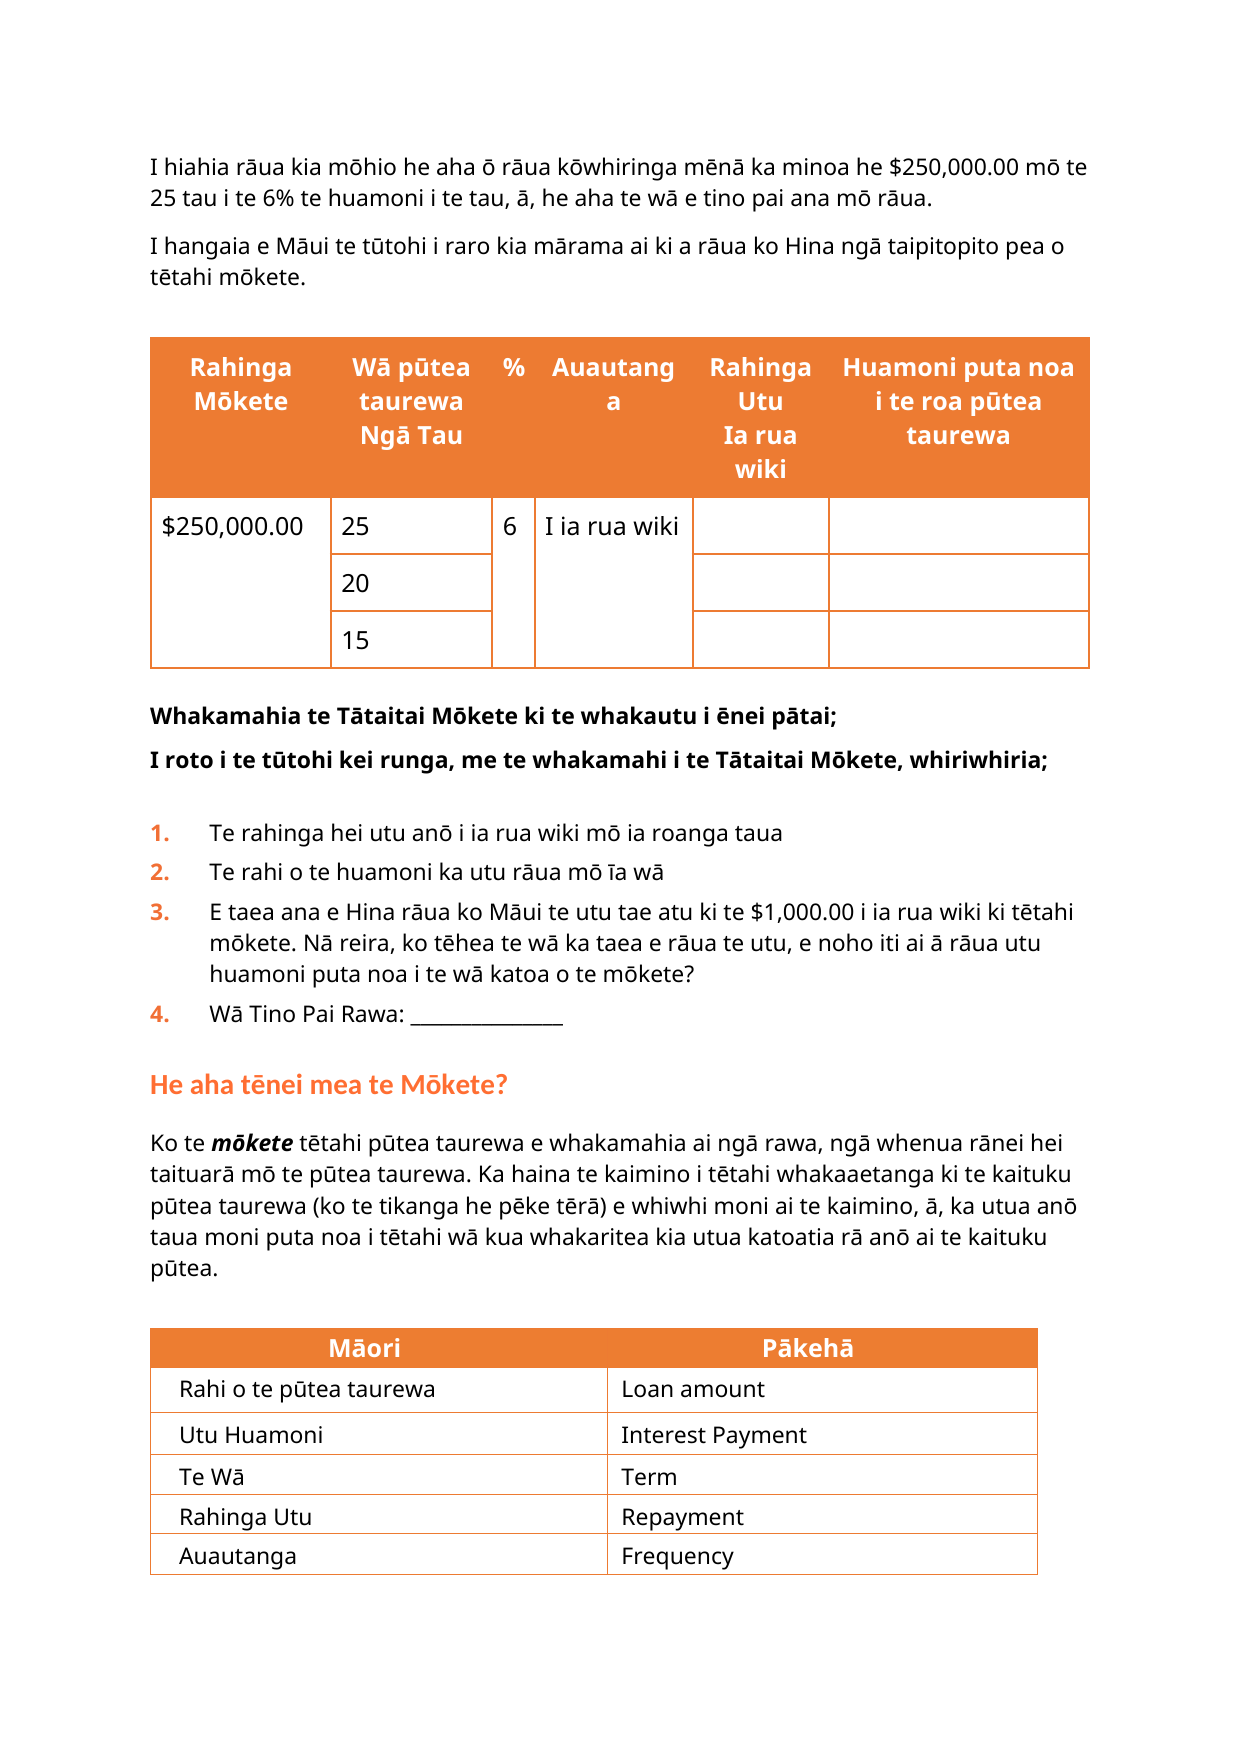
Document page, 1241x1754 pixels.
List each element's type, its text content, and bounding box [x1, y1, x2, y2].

table_cell [694, 555, 828, 610]
text Te rahi o te huamoni ka utu rāua mō īa wā [150, 856, 1090, 887]
text Te rahinga hei utu anō i ia rua wiki mō ia roanga taua [150, 816, 1090, 847]
table_cell [694, 498, 828, 553]
text E taea ana e Hina rāua ko Māui te utu tae atu ki te $1,000.00 i ia rua wiki ki tētahi mōkete. Nā reira, ko tēhea te wā ka taea e rāua te utu, e noho iti ai ā rāua utu huamoni puta noa i te wā katoa o te mōkete? [150, 895, 1090, 989]
table_header Auautanga [536, 339, 692, 496]
table_header Māori [151, 1329, 607, 1367]
table_header Rahinga Utu Ia rua wiki [694, 339, 828, 496]
table_cell Frequency [608, 1534, 1037, 1574]
text Wā Tino Pai Rawa: _______________ [150, 997, 1090, 1028]
table_cell Loan amount [608, 1368, 1037, 1412]
text I roto i te tūtohi kei runga, me te whakamahi i te Tātaitai Mōkete, whiriwhiria; [150, 743, 1090, 775]
table_cell 20 [332, 555, 491, 610]
table_header Wā pūtea taurewa Ngā Tau [332, 339, 491, 496]
text He aha tēnei mea te Mōkete? [150, 1066, 1090, 1102]
table_cell Rahi o te pūtea taurewa [151, 1368, 607, 1412]
table_cell Interest Payment [608, 1413, 1037, 1454]
table_header Pākehā [608, 1329, 1037, 1367]
table_cell Term [608, 1455, 1037, 1494]
text I hangaia e Māui te tūtohi i raro kia mārama ai ki a rāua ko Hina ngā taipitopito pea o tētahi mōkete. [306, 229, 1090, 292]
text Whakamahia te Tātaitai Mōkete ki te whakautu i ēnei pātai; [150, 700, 1090, 731]
table_cell 15 [332, 612, 491, 667]
text Ko te mōkete tētahi pūtea taurewa e whakamahia ai ngā rawa, ngā whenua rānei hei taituarā mō te pūtea taurewa. Ka haina te kaimino i tētahi whakaaetanga ki te kaituku pūtea taurewa (ko te tikanga he pēke tērā) e whiwhi moni ai te kaimino, ā, ka utua anō taua moni puta noa i tētahi wā kua whakaritea kia utua katoatia rā anō ai te kaituku pūtea. [218, 1127, 1090, 1283]
table_cell Utu Huamoni [151, 1413, 607, 1454]
table_cell 6 [493, 498, 534, 667]
text I hiahia rāua kia mōhio he aha ō rāua kōwhiringa mēnā ka minoa he $250,000.00 mō te 25 tau i te 6% te huamoni i te tau, ā, he aha te wā e tino pai ana mō rāua. [150, 150, 1090, 212]
table_cell Rahinga Utu [151, 1495, 607, 1533]
table_cell [830, 612, 1088, 667]
table_cell Te Wā [151, 1455, 607, 1494]
table_cell Repayment [608, 1495, 1037, 1533]
table_cell Auautanga [151, 1534, 607, 1574]
table_cell I ia rua wiki [536, 498, 692, 667]
table_cell 25 [332, 498, 491, 553]
table_cell [694, 612, 828, 667]
table_header % [493, 339, 534, 496]
table_header Huamoni puta noa i te roa pūtea taurewa [830, 339, 1088, 496]
table_header Rahinga Mōkete [152, 339, 330, 496]
table_cell [830, 498, 1088, 553]
table_cell $250,000.00 [152, 498, 330, 667]
table_cell [830, 555, 1088, 610]
